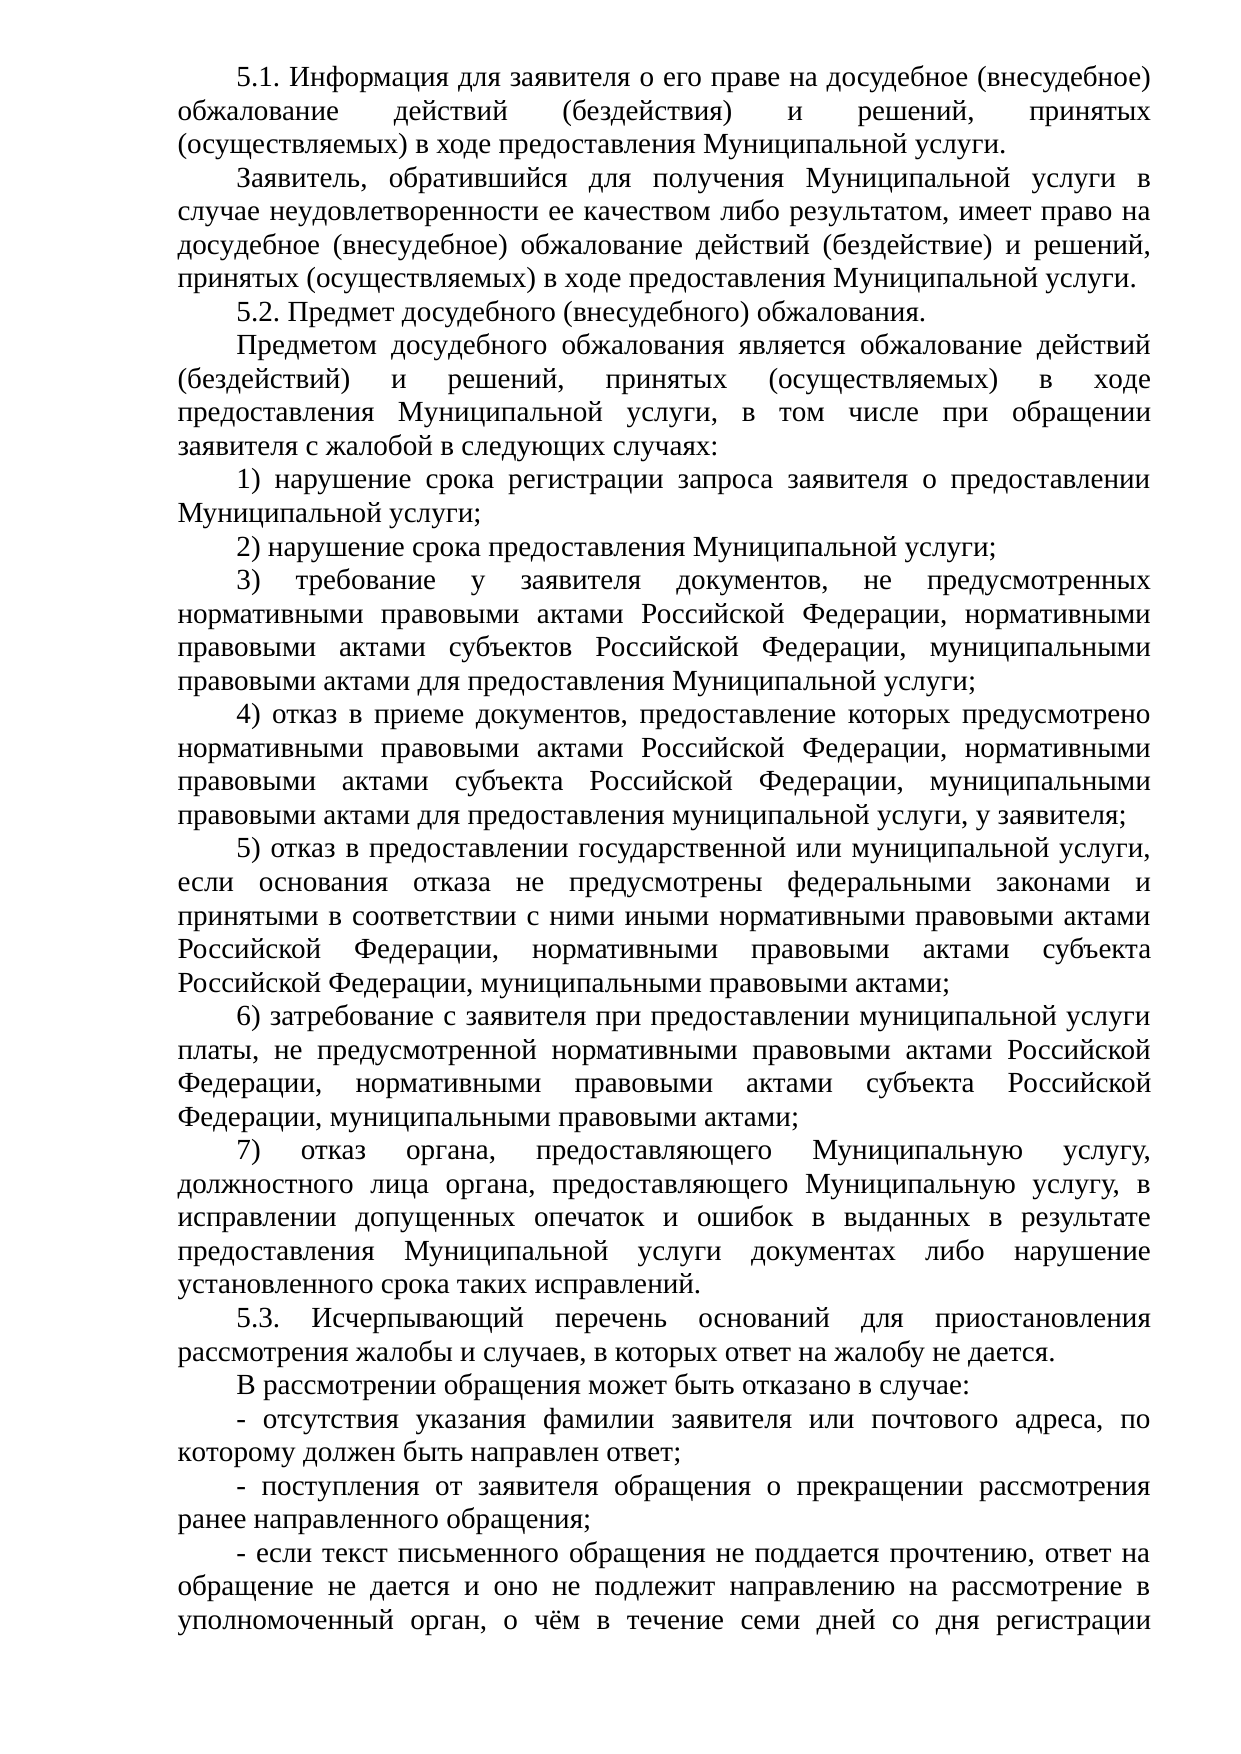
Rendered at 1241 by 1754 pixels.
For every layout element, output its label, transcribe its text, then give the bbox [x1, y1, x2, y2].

text 3) требование у заявителя документов, не предусмотренных нормативными правовыми актами Российской Федерации, нормативными правовыми актами субъектов Российской Федерации, муниципальными правовыми актами для предоставления Муниципальной услуги; [177, 562, 1152, 696]
text 5.3. Исчерпывающий перечень оснований для приостановления рассмотрения жалобы и случаев, в которых ответ на жалобу не дается. [177, 1300, 1152, 1367]
text - поступления от заявителя обращения о прекращении рассмотрения ранее направленного обращения; [177, 1468, 1152, 1535]
text 5.1. Информация для заявителя о его праве на досудебное (внесудебное) обжалование действий (бездействия) и решений, принятых (осуществляемых) в ходе предоставления Муниципальной услуги. [177, 59, 1152, 160]
text Предметом досудебного обжалования является обжалование действий (бездействий) и решений, принятых (осуществляемых) в ходе предоставления Муниципальной услуги, в том числе при обращении заявителя с жалобой в следующих случаях: [177, 327, 1152, 462]
text 5.2. Предмет досудебного (внесудебного) обжалования. [177, 294, 1152, 327]
text В рассмотрении обращения может быть отказано в случае: [177, 1367, 1152, 1401]
text 5) отказ в предоставлении государственной или муниципальной услуги, если основания отказа не предусмотрены федеральными законами и принятыми в соответствии с ними иными нормативными правовыми актами Российской Федерации, нормативными правовыми актами субъекта Российской Федерации, муниципальными правовыми актами; [177, 831, 1152, 998]
text 2) нарушение срока предоставления Муниципальной услуги; [177, 529, 1152, 562]
text 7) отказ органа, предоставляющего Муниципальную услугу, должностного лица органа, предоставляющего Муниципальную услугу, в исправлении допущенных опечаток и ошибок в выданных в результате предоставления Муниципальной услуги документах либо нарушение установленного срока таких исправлений. [177, 1132, 1152, 1300]
text Заявитель, обратившийся для получения Муниципальной услуги в случае неудовлетворенности ее качеством либо результатом, имеет право на досудебное (внесудебное) обжалование действий (бездействие) и решений, принятых (осуществляемых) в ходе предоставления Муниципальной услуги. [177, 160, 1152, 294]
text 4) отказ в приеме документов, предоставление которых предусмотрено нормативными правовыми актами Российской Федерации, нормативными правовыми актами субъекта Российской Федерации, муниципальными правовыми актами для предоставления муниципальной услуги, у заявителя; [177, 696, 1152, 831]
text 1) нарушение срока регистрации запроса заявителя о предоставлении Муниципальной услуги; [177, 462, 1152, 529]
text 6) затребование с заявителя при предоставлении муниципальной услуги платы, не предусмотренной нормативными правовыми актами Российской Федерации, нормативными правовыми актами субъекта Российской Федерации, муниципальными правовыми актами; [177, 998, 1152, 1132]
text - отсутствия указания фамилии заявителя или почтового адреса, по которому должен быть направлен ответ; [177, 1401, 1152, 1468]
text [177, 1535, 1152, 1636]
